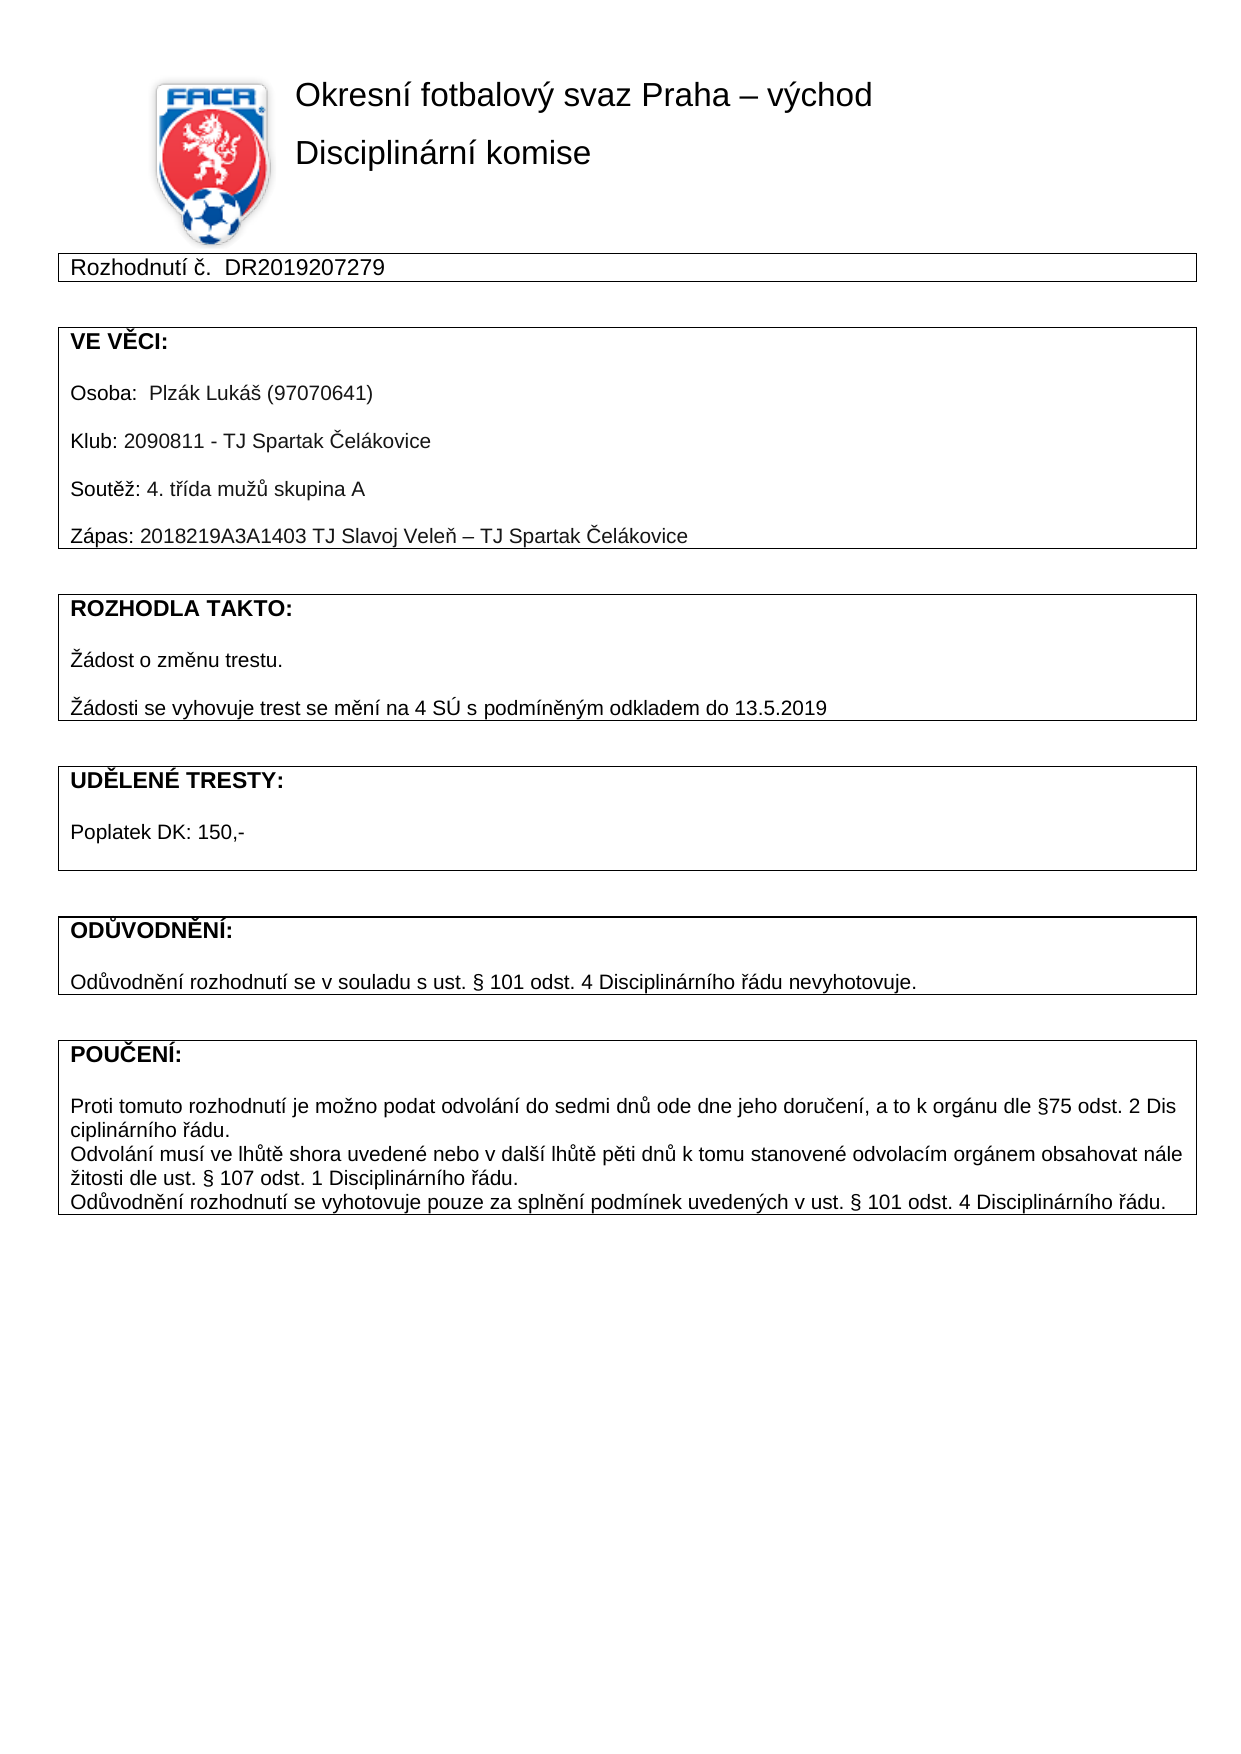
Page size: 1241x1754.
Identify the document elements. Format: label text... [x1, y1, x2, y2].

text Disciplinární komise [277, 133, 1196, 171]
table_header ROZHODLA TAKTO: Žádost o změnu trestu. Žádosti se vyhovuje trest se mění na 4 SÚ s podmíněným odkladem do 13.5.2019 [59, 595, 1196, 720]
table_header Rozhodnutí č. DR2019207279 [59, 254, 1196, 281]
table_header VE VĚCI: Osoba: Plzák Lukáš (97070641) Klub: 2090811 - TJ Spartak Čelákovice Soutěž: 4. třída mužů skupina A Zápas: 2018219A3A1403 TJ Slavoj Veleň – TJ Spartak Čelákovice [59, 328, 1196, 548]
table_header UDĚLENÉ TRESTY: Poplatek DK: 150,- [59, 767, 1196, 870]
table_header POUČENÍ: Proti tomuto rozhodnutí je možno podat odvolání do sedmi dnů ode dne jeho doručení, a to k orgánu dle §75 odst. 2 Disciplinárního řádu. Odvolání musí ve lhůtě shora uvedené nebo v další lhůtě pěti dnů k tomu stanovené odvolacím orgánem obsahovat náležitosti dle ust. § 107 odst. 1 Disciplinárního řádu. Odůvodnění rozhodnutí se vyhotovuje pouze za splnění podmínek uvedených v ust. § 101 odst. 4 Disciplinárního řádu. [59, 1041, 1196, 1214]
text Okresní fotbalový svaz Praha – východ [262, 75, 1196, 113]
table_header ODŮVODNĚNÍ: Odůvodnění rozhodnutí se v souladu s ust. § 101 odst. 4 Disciplinárního řádu nevyhotovuje. [59, 918, 1196, 994]
picture [147, 75, 277, 249]
